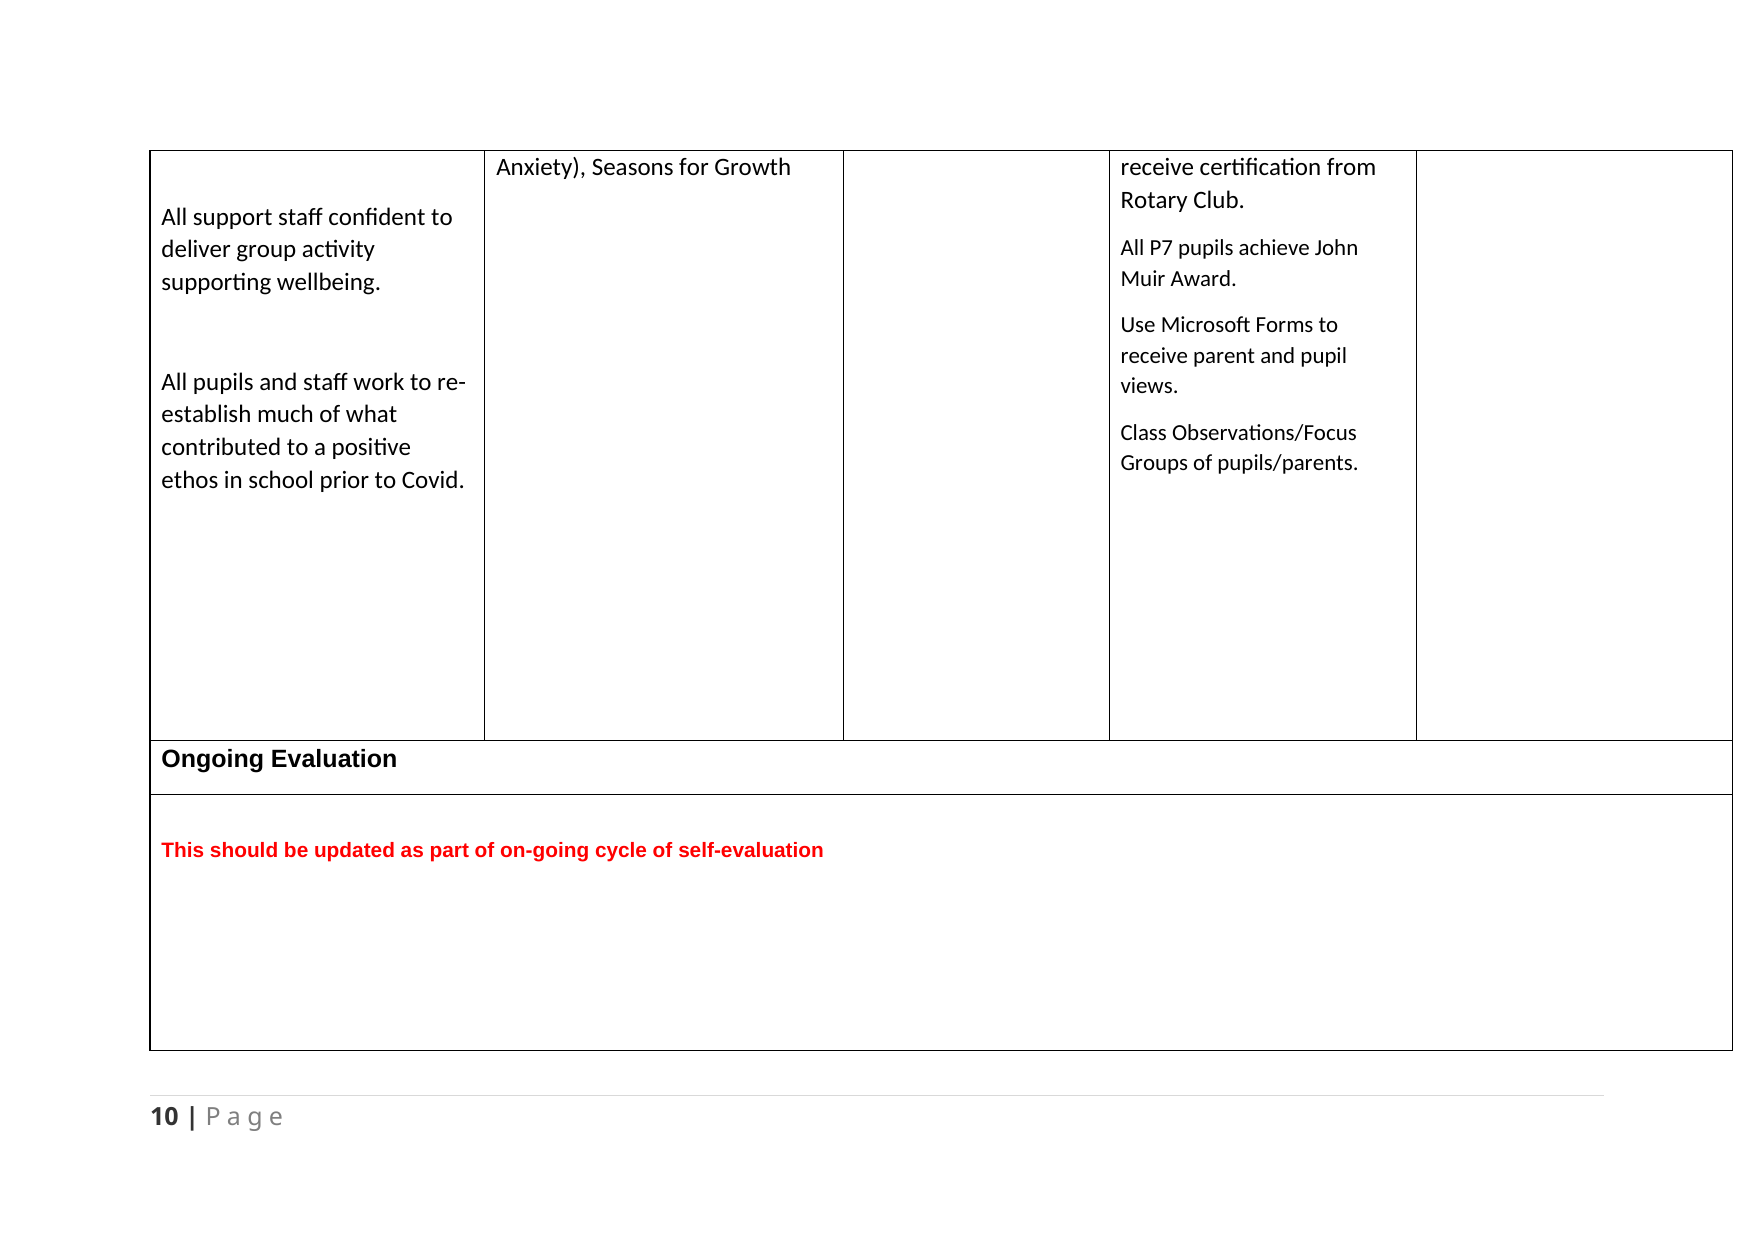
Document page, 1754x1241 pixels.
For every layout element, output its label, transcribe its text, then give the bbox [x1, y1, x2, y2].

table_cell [485, 151, 843, 739]
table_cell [844, 151, 1109, 739]
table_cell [1110, 151, 1416, 739]
table_cell Ongoing Evaluation [151, 741, 1732, 794]
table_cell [1417, 151, 1732, 739]
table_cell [151, 151, 484, 739]
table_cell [151, 795, 1732, 1050]
